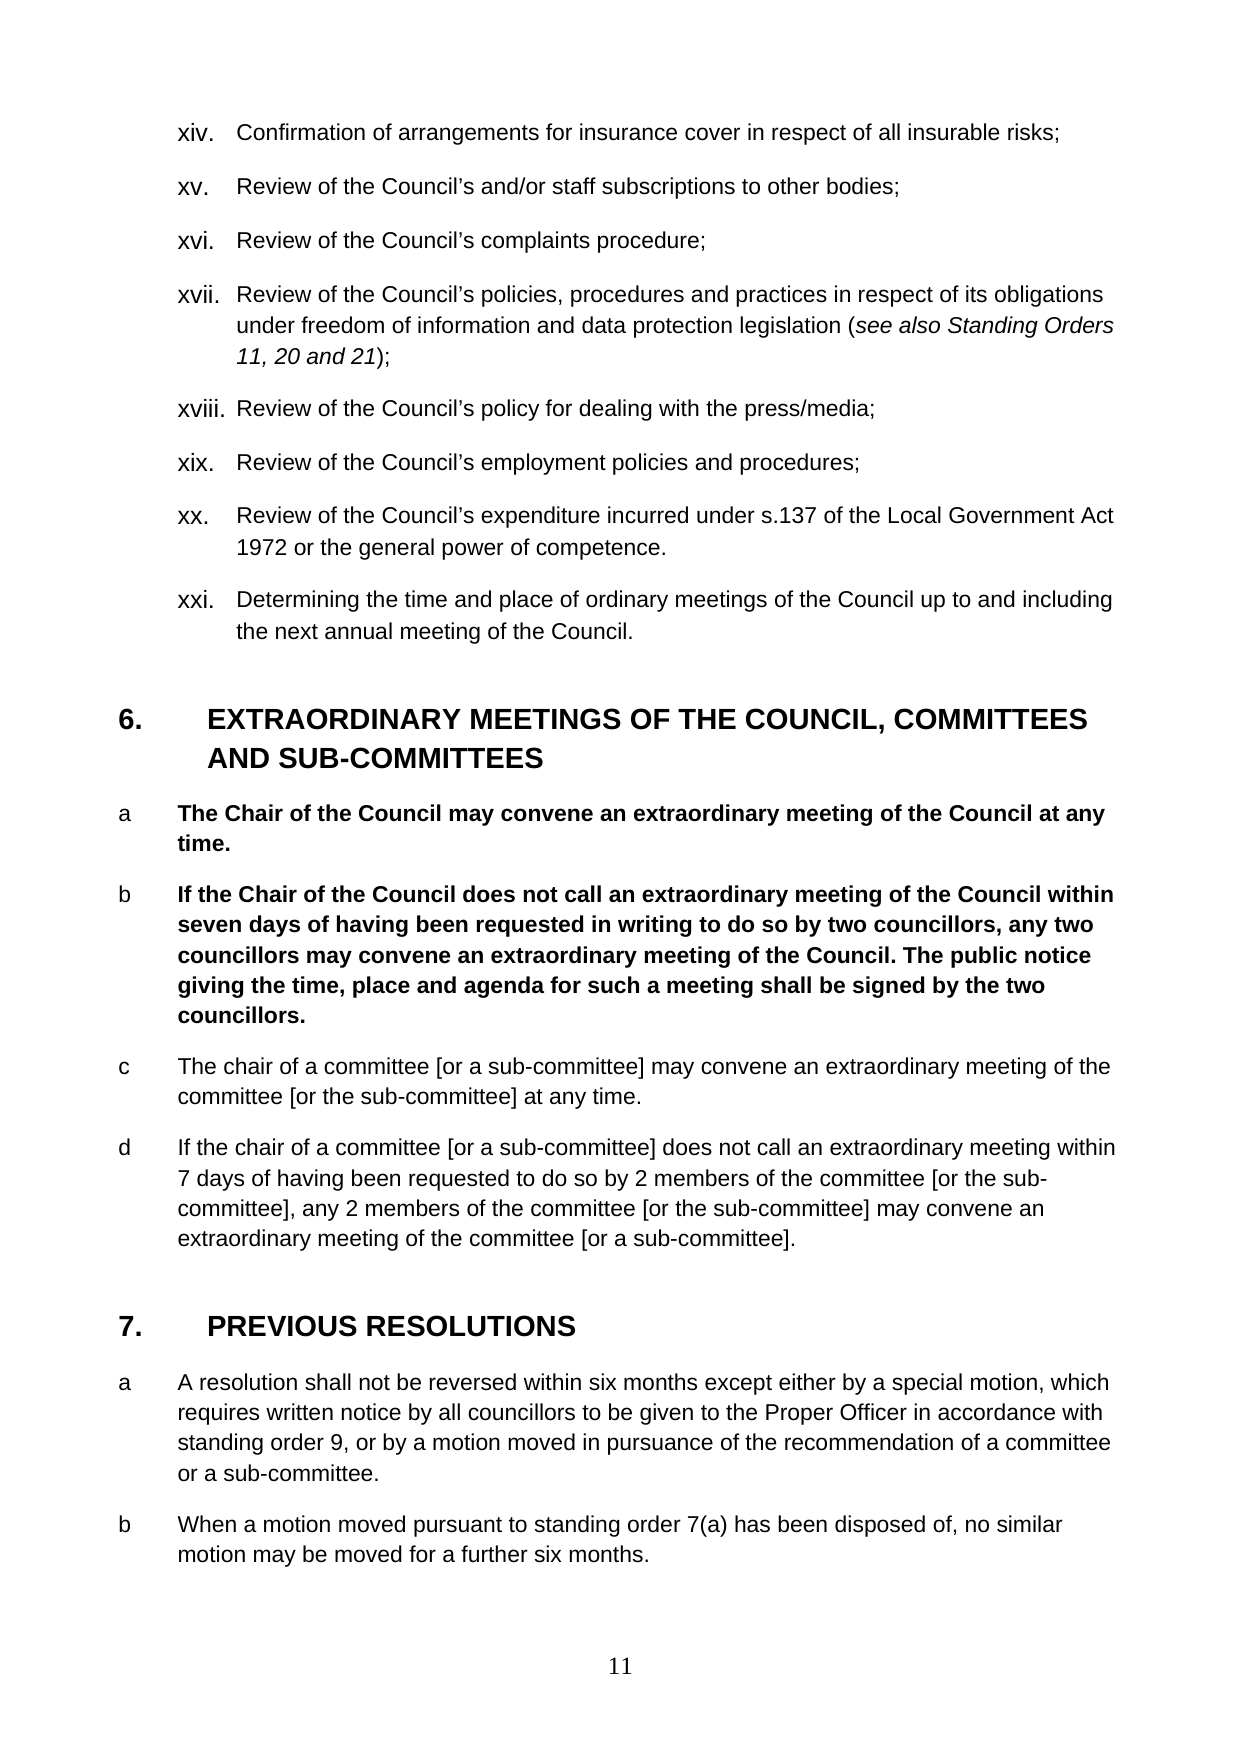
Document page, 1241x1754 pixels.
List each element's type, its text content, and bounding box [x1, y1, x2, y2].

list Review of the Council’s and/or staff subscriptions to other bodies; [177, 172, 1122, 201]
list Review of the Council’s expenditure incurred under s.137 of the Local Government Act 1972 or the general power of competence. [177, 501, 1122, 560]
list A resolution shall not be reversed within six months except either by a special motion, which requires written notice by all councillors to be given to the Proper Officer in accordance with standing order 9, or by a motion moved in pursuance of the recommendation of a committee or a sub-committee. [118, 1369, 1122, 1486]
list The Chair of the Council may convene an extraordinary meeting of the Council at any time. [118, 800, 1122, 857]
list When a motion moved pursuant to standing order 7(a) has been disposed of, no similar motion may be moved for a further six months. [118, 1511, 1122, 1567]
list If the chair of a committee [or a sub-committee] does not call an extraordinary meeting within 7 days of having been requested to do so by 2 members of the committee [or the sub-committee], any 2 members of the committee [or the sub-committee] may convene an extraordinary meeting of the committee [or a sub-committee]. [118, 1134, 1122, 1284]
subtitle PREVIOUS RESOLUTIONS [118, 1309, 1122, 1343]
list Review of the Council’s policies, procedures and practices in respect of its obligations under freedom of information and data protection legislation (see also Standing Orders 11, 20 and 21); [177, 280, 1122, 369]
subtitle EXTRAORDINARY MEETINGS OF THE COUNCIL, COMMITTEES AND SUB-COMMITTEES [118, 702, 1122, 774]
list The chair of a committee [or a sub-committee] may convene an extraordinary meeting of the committee [or the sub-committee] at any time. [118, 1053, 1122, 1110]
list Confirmation of arrangements for insurance cover in respect of all insurable risks; [177, 118, 1122, 147]
list Review of the Council’s policy for dealing with the press/media; [177, 394, 1122, 422]
list If the Chair of the Council does not call an extraordinary meeting of the Council within seven days of having been requested in writing to do so by two councillors, any two councillors may convene an extraordinary meeting of the Council. The public notice giving the time, place and agenda for such a meeting shall be signed by the two councillors. [118, 881, 1122, 1028]
list Review of the Council’s employment policies and procedures; [177, 447, 1122, 476]
list Determining the time and place of ordinary meetings of the Council up to and including the next annual meeting of the Council. [177, 585, 1122, 677]
list Review of the Council’s complaints procedure; [177, 226, 1122, 255]
